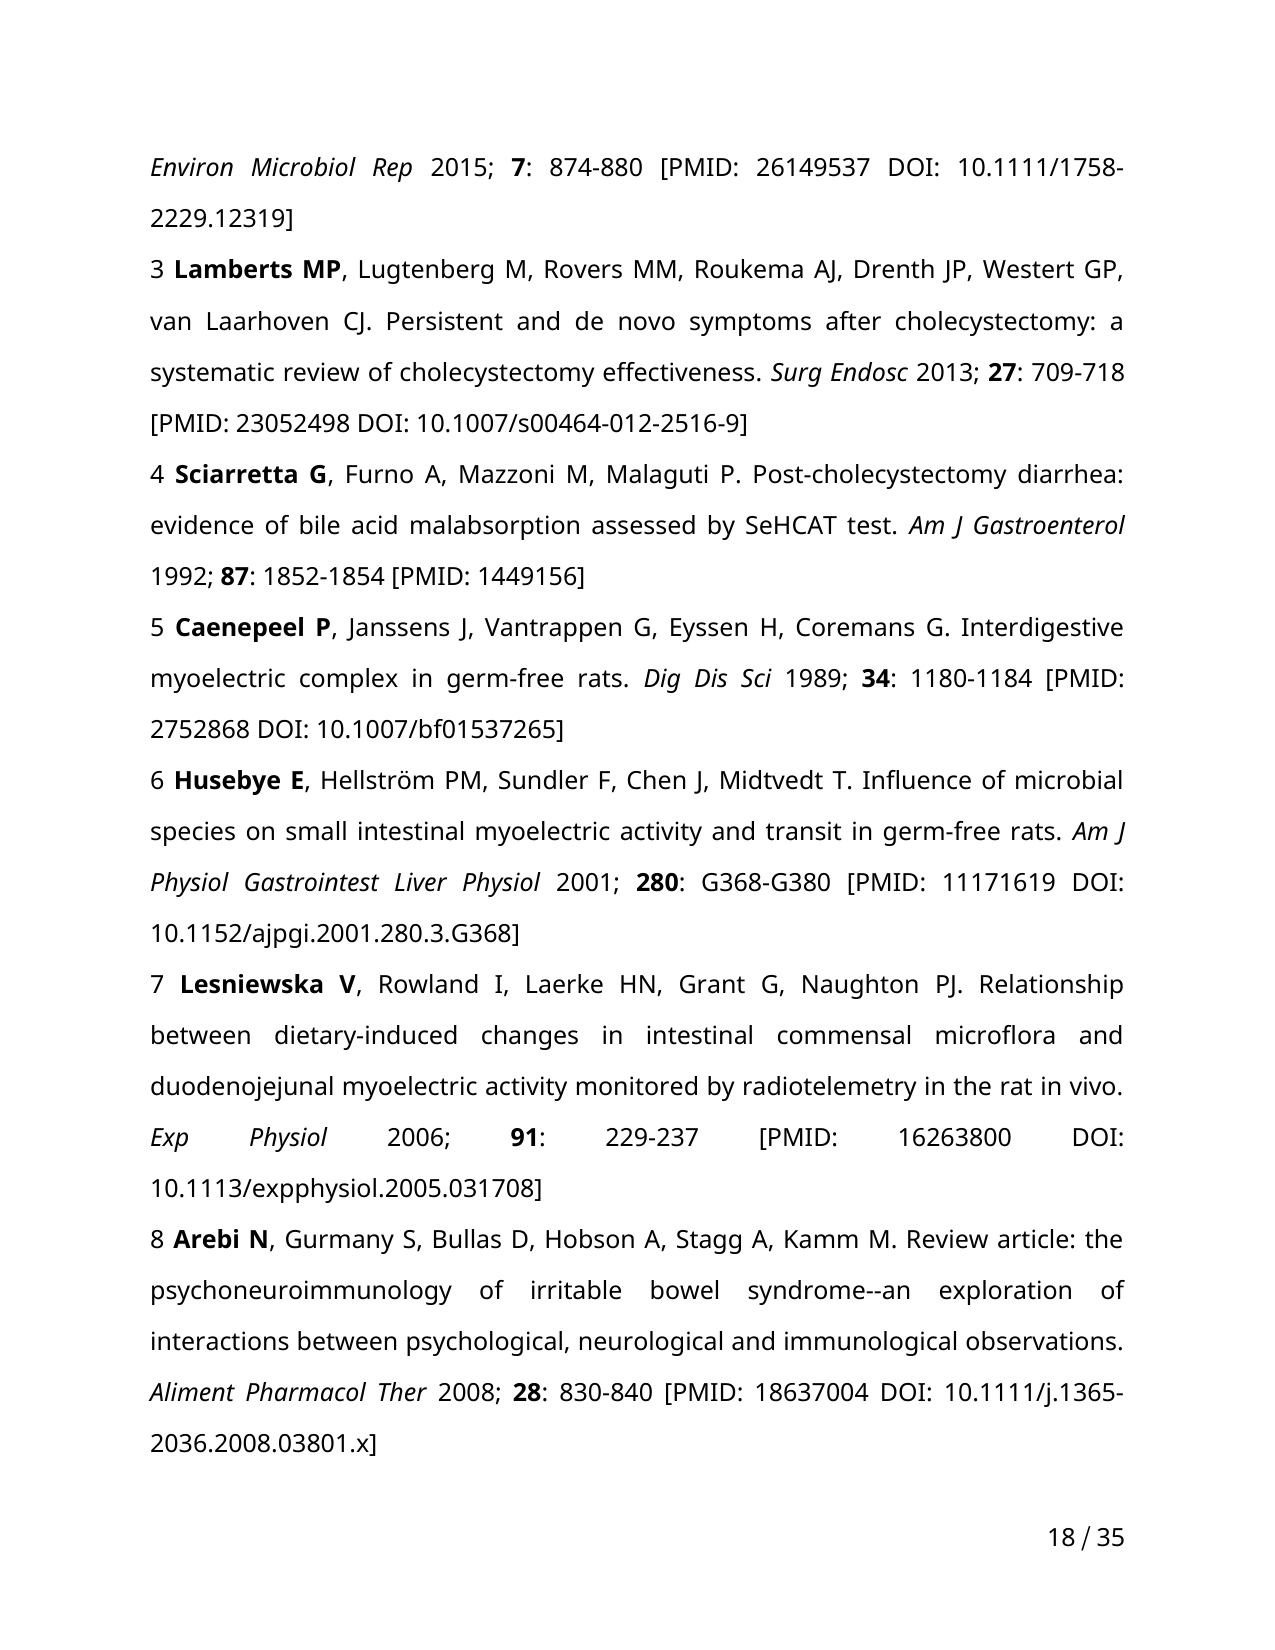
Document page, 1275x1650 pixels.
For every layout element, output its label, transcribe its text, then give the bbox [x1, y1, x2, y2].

text 5 Caenepeel P, Janssens J, Vantrappen G, Eyssen H, Coremans G. Interdigestive myoelectric complex in germ-free rats. Dig Dis Sci 1989; 34: 1180-1184 [PMID: 2752868 DOI: 10.1007/bf01537265] [150, 609, 1125, 746]
text 7 Lesniewska V, Rowland I, Laerke HN, Grant G, Naughton PJ. Relationship between dietary-induced changes in intestinal commensal microflora and duodenojejunal myoelectric activity monitored by radiotelemetry in the rat in vivo. Exp Physiol 2006; 91: 229-237 [PMID: 16263800 DOI: 10.1113/expphysiol.2005.031708] [150, 967, 1125, 1205]
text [150, 150, 1125, 235]
text 4 Sciarretta G, Furno A, Mazzoni M, Malaguti P. Post-cholecystectomy diarrhea: evidence of bile acid malabsorption assessed by SeHCAT test. Am J Gastroenterol 1992; 87: 1852-1854 [PMID: 1449156] [150, 456, 1125, 592]
text 8 Arebi N, Gurmany S, Bullas D, Hobson A, Stagg A, Kamm M. Review article: the psychoneuroimmunology of irritable bowel syndrome--an exploration of interactions between psychological, neurological and immunological observations. Aliment Pharmacol Ther 2008; 28: 830-840 [PMID: 18637004 DOI: 10.1111/j.1365-2036.2008.03801.x] [150, 1222, 1125, 1460]
text 3 Lamberts MP, Lugtenberg M, Rovers MM, Roukema AJ, Drenth JP, Westert GP, van Laarhoven CJ. Persistent and de novo symptoms after cholecystectomy: a systematic review of cholecystectomy effectiveness. Surg Endosc 2013; 27: 709-718 [PMID: 23052498 DOI: 10.1007/s00464-012-2516-9] [150, 252, 1125, 439]
text 6 Husebye E, Hellström PM, Sundler F, Chen J, Midtvedt T. Influence of microbial species on small intestinal myoelectric activity and transit in germ-free rats. Am J Physiol Gastrointest Liver Physiol 2001; 280: G368-G380 [PMID: 11171619 DOI: 10.1152/ajpgi.2001.280.3.G368] [150, 762, 1125, 950]
